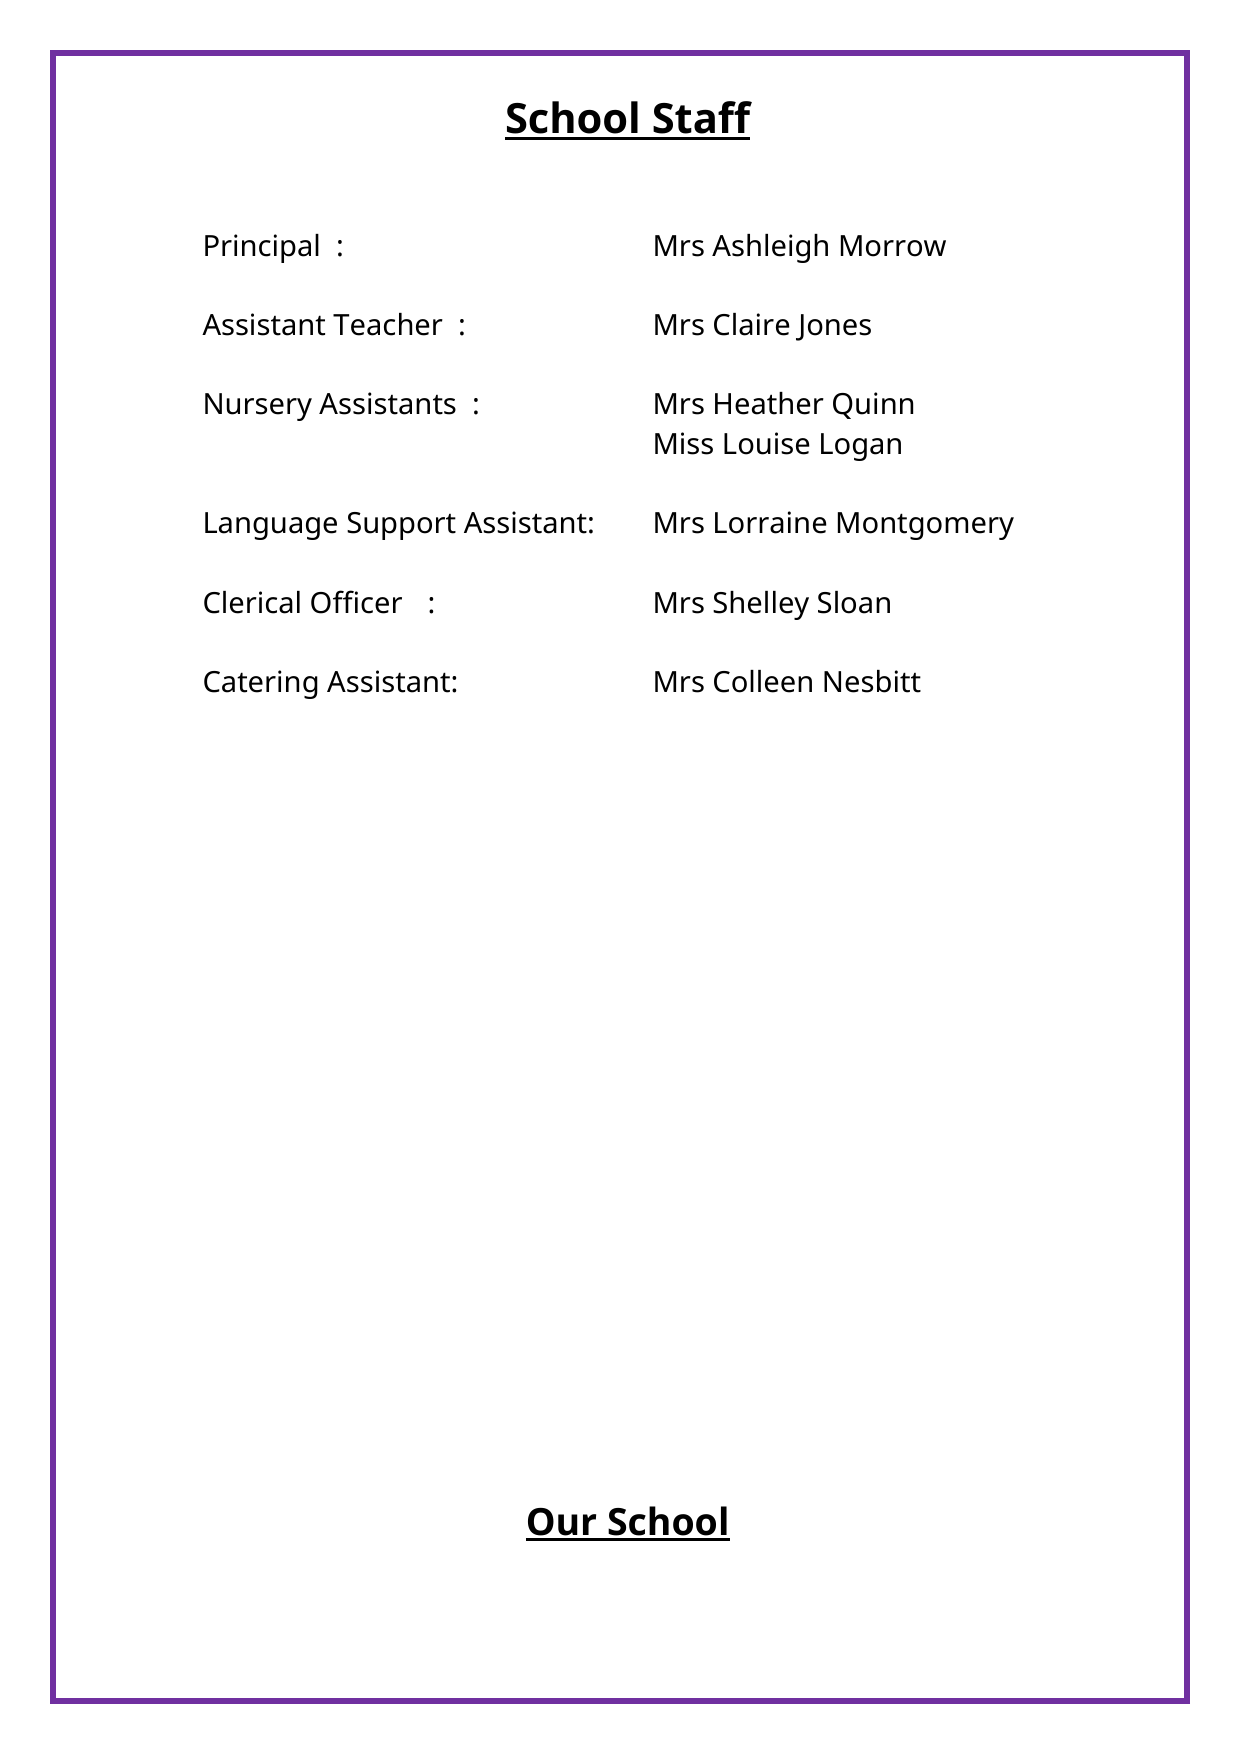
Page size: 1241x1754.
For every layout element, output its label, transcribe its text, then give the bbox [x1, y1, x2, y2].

text Nursery Assistants : Mrs Heather Quinn [202, 383, 1053, 423]
text Principal : Mrs Ashleigh Morrow [202, 225, 1053, 264]
text Our School [202, 1495, 1053, 1546]
text Assistant Teacher : Mrs Claire Jones [202, 304, 1053, 344]
text Clerical Officer : Mrs Shelley Sloan [202, 582, 1053, 622]
text Language Support Assistant: Mrs Lorraine Montgomery [202, 503, 1053, 542]
text School Staff [202, 89, 1053, 145]
text Catering Assistant: Mrs Colleen Nesbitt [202, 661, 1053, 701]
text Miss Louise Logan [202, 423, 1053, 463]
